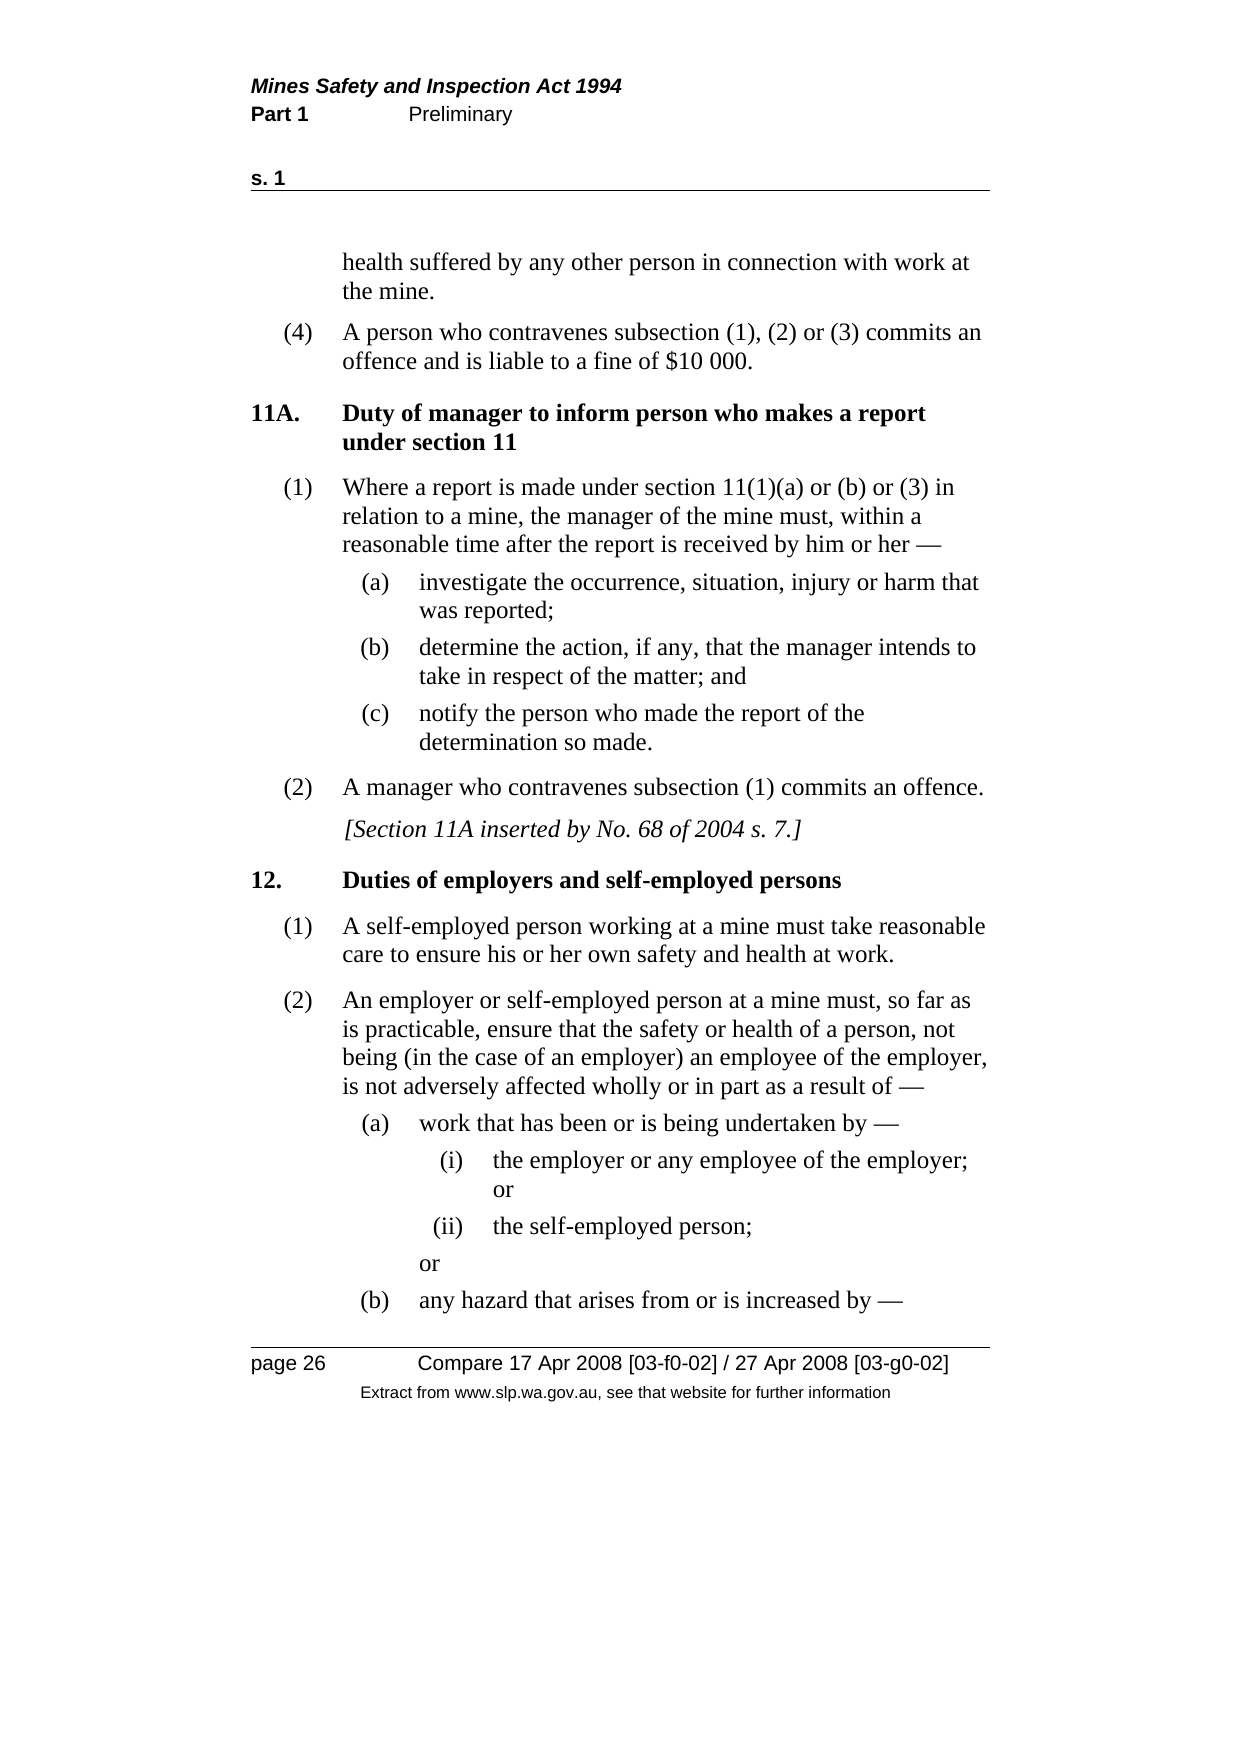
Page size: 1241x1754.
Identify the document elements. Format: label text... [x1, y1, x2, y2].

text (2) A manager who contravenes subsection (1) commits an offence. [251, 772, 990, 801]
text (b) determine the action, if any, that the manager intends to take in respect of the matter; and [251, 632, 990, 690]
text (a) work that has been or is being undertaken by — [251, 1108, 990, 1137]
text (c) notify the person who made the report of the determination so made. [251, 698, 990, 756]
text [Section 11A inserted by No. 68 of 2004 s. 7.] [251, 814, 990, 842]
text (4) A person who contravenes subsection (1), (2) or (3) commits an offence and is liable to a fine of $10 000. [251, 317, 990, 375]
text (a) investigate the occurrence, situation, injury or harm that was reported; [251, 567, 990, 624]
text (i) the employer or any employee of the employer; or [251, 1145, 990, 1203]
text (ii) the self-employed person; [251, 1211, 990, 1240]
subtitle 12. Duties of employers and self-employed persons [251, 865, 990, 894]
text (2) An employer or self-employed person at a mine must, so far as is practicable, ensure that the safety or health of a person, not being (in the case of an employer) an employee of the employer, is not adversely affected wholly or in part as a result of — [251, 985, 990, 1100]
text (1) Where a report is made under section 11(1)(a) or (b) or (3) in relation to a mine, the manager of the mine must, within a reasonable time after the report is received by him or her — [251, 472, 990, 558]
text (1) A self-employed person working at a mine must take reasonable care to ensure his or her own safety and health at work. [251, 911, 990, 968]
text (b) any hazard that arises from or is increased by — [251, 1285, 990, 1314]
text or [251, 1248, 990, 1277]
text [251, 247, 990, 305]
subtitle 11A. Duty of manager to inform person who makes a report under section 11 [251, 398, 990, 455]
